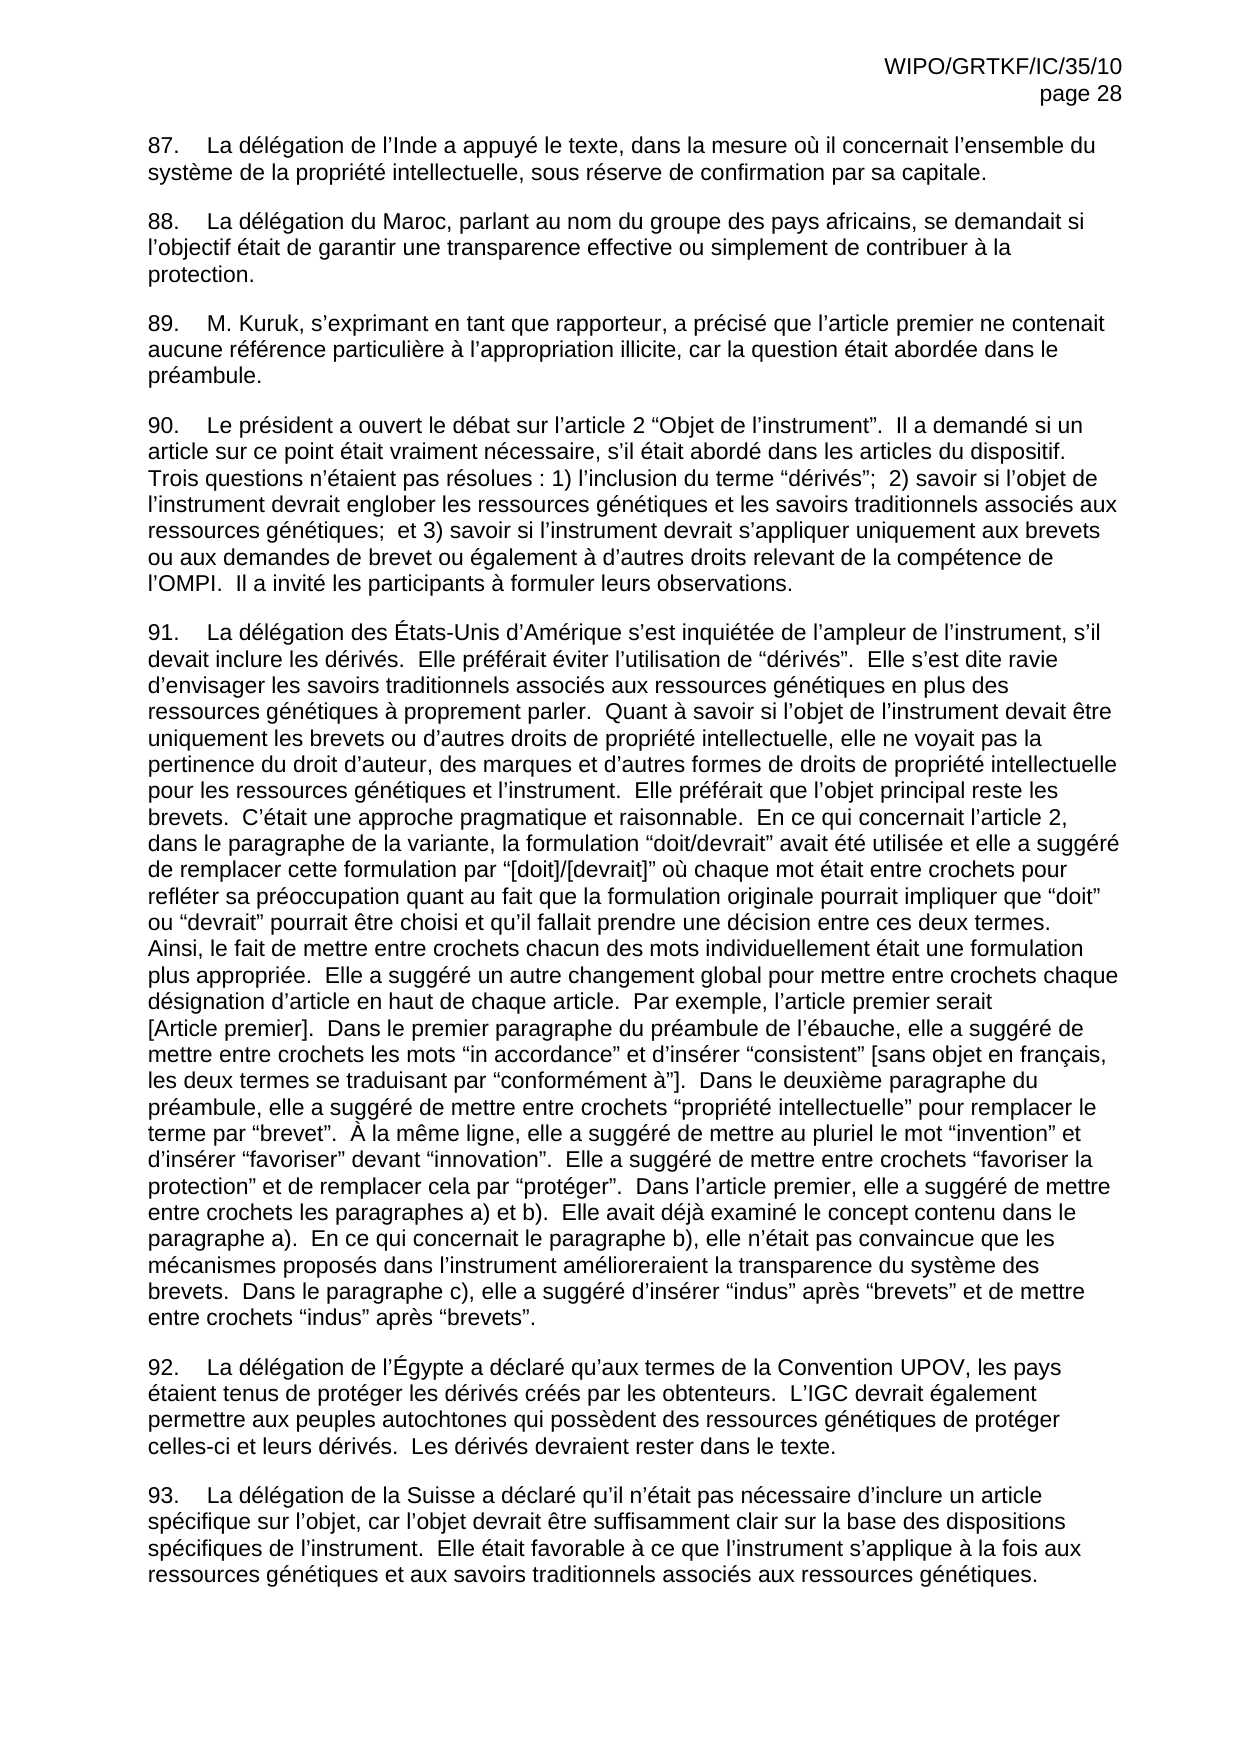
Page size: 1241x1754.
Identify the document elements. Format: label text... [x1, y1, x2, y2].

text La délégation de l’Inde a appuyé le texte, dans la mesure où il concernait l’ensemble du système de la propriété intellectuelle, sous réserve de confirmation par sa capitale. [148, 132, 1122, 185]
text La délégation des États-Unis d’Amérique s’est inquiétée de l’ampleur de l’instrument, s’il devait inclure les dérivés. Elle préférait éviter l’utilisation de “dérivés”. Elle s’est dite ravie d’envisager les savoirs traditionnels associés aux ressources génétiques en plus des ressources génétiques à proprement parler. Quant à savoir si l’objet de l’instrument devait être uniquement les brevets ou d’autres droits de propriété intellectuelle, elle ne voyait pas la pertinence du droit d’auteur, des marques et d’autres formes de droits de propriété intellectuelle pour les ressources génétiques et l’instrument. Elle préférait que l’objet principal reste les brevets. C’était une approche pragmatique et raisonnable. En ce qui concernait l’article 2, dans le paragraphe de la variante, la formulation “doit/devrait” avait été utilisée et elle a suggéré de remplacer cette formulation par “[doit]/[devrait]” où chaque mot était entre crochets pour refléter sa préoccupation quant au fait que la formulation originale pourrait impliquer que “doit” ou “devrait” pourrait être choisi et qu’il fallait prendre une décision entre ces deux termes. Ainsi, le fait de mettre entre crochets chacun des mots individuellement était une formulation plus appropriée. Elle a suggéré un autre changement global pour mettre entre crochets chaque désignation d’article en haut de chaque article. Par exemple, l’article premier serait [Article premier]. Dans le premier paragraphe du préambule de l’ébauche, elle a suggéré de mettre entre crochets les mots “in accordance” et d’insérer “consistent” [sans objet en français, les deux termes se traduisant par “conformément à”]. Dans le deuxième paragraphe du préambule, elle a suggéré de mettre entre crochets “propriété intellectuelle” pour remplacer le terme par “brevet”. À la même ligne, elle a suggéré de mettre au pluriel le mot “invention” et d’insérer “favoriser” devant “innovation”. Elle a suggéré de mettre entre crochets “favoriser la protection” et de remplacer cela par “protéger”. Dans l’article premier, elle a suggéré de mettre entre crochets les paragraphes a) et b). Elle avait déjà examiné le concept contenu dans le paragraphe a). En ce qui concernait le paragraphe b), elle n’était pas convaincue que les mécanismes proposés dans l’instrument amélioreraient la transparence du système des brevets. Dans le paragraphe c), elle a suggéré d’insérer “indus” après “brevets” et de mettre entre crochets “indus” après “brevets”. [148, 619, 1122, 1331]
text La délégation du Maroc, parlant au nom du groupe des pays africains, se demandait si l’objectif était de garantir une transparence effective ou simplement de contribuer à la protection. [148, 208, 1122, 287]
text M. Kuruk, s’exprimant en tant que rapporteur, a précisé que l’article premier ne contenait aucune référence particulière à l’appropriation illicite, car la question était abordée dans le préambule. [148, 310, 1122, 389]
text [148, 1482, 1122, 1587]
text Le président a ouvert le débat sur l’article 2 “Objet de l’instrument”. Il a demandé si un article sur ce point était vraiment nécessaire, s’il était abordé dans les articles du dispositif. Trois questions n’étaient pas résolues : 1) l’inclusion du terme “dérivés”; 2) savoir si l’objet de l’instrument devrait englober les ressources génétiques et les savoirs traditionnels associés aux ressources génétiques; et 3) savoir si l’instrument devrait s’appliquer uniquement aux brevets ou aux demandes de brevet ou également à d’autres droits relevant de la compétence de l’OMPI. Il a invité les participants à formuler leurs observations. [148, 412, 1122, 596]
text La délégation de l’Égypte a déclaré qu’aux termes de la Convention UPOV, les pays étaient tenus de protéger les dérivés créés par les obtenteurs. L’IGC devrait également permettre aux peuples autochtones qui possèdent des ressources génétiques de protéger celles-ci et leurs dérivés. Les dérivés devraient rester dans le texte. [148, 1354, 1122, 1459]
